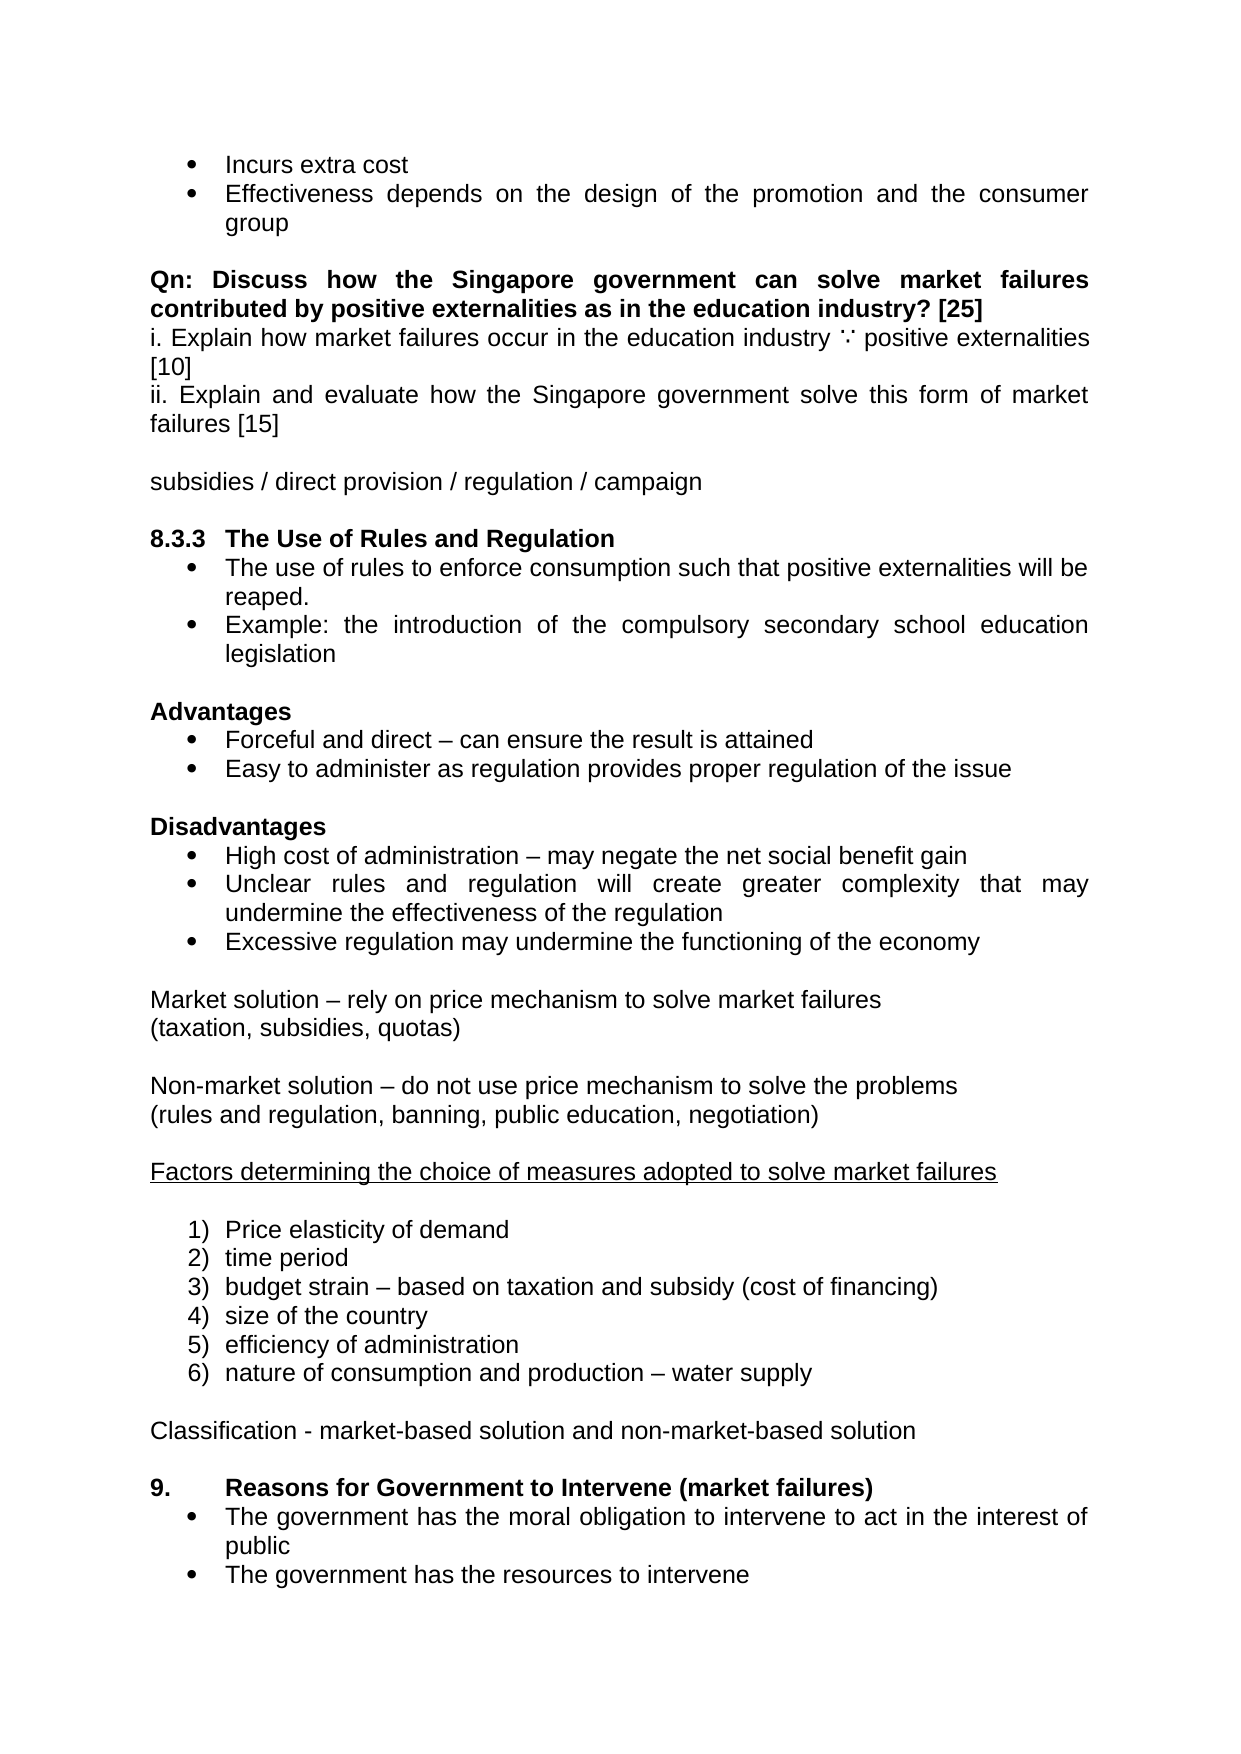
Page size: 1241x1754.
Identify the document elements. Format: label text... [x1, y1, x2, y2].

list budget strain – based on taxation and subsidy (cost of financing) [187, 1272, 1090, 1301]
subtitle Advantages [150, 697, 1090, 725]
subtitle High cost of administration – may negate the net social benefit gain [187, 841, 1090, 869]
subtitle The Use of Rules and Regulation [150, 524, 1090, 553]
subtitle The use of rules to enforce consumption such that positive externalities will be reaped. [187, 553, 1090, 610]
subtitle Market solution – rely on price mechanism to solve market failures [150, 985, 1090, 1013]
subtitle The government has the moral obligation to intervene to act in the interest of public [187, 1502, 1090, 1560]
subtitle Qn: Discuss how the Singapore government can solve market failures contributed by positive externalities as in the education industry? [25] [150, 265, 1090, 323]
subtitle Unclear rules and regulation will create greater complexity that may undermine the effectiveness of the regulation [187, 869, 1090, 927]
subtitle i. Explain how market failures occur in the education industry positive externalities [10] [150, 323, 1090, 380]
subtitle (taxation, subsidies, quotas) [150, 1013, 1090, 1042]
subtitle Example: the introduction of the compulsory secondary school education legislation [187, 610, 1090, 668]
subtitle (rules and regulation, banning, public education, negotiation) [150, 1100, 1090, 1128]
list size of the country [187, 1301, 1090, 1330]
text subsidies / direct provision / regulation / campaign [150, 466, 1090, 495]
subtitle ii. Explain and evaluate how the Singapore government solve this form of market failures [15] [150, 380, 1090, 438]
subtitle Incurs extra cost [187, 150, 1090, 179]
subtitle Disadvantages [150, 812, 1090, 841]
list efficiency of administration [187, 1330, 1090, 1358]
list Price elasticity of demand [187, 1215, 1090, 1243]
subtitle Easy to administer as regulation provides proper regulation of the issue [187, 754, 1090, 783]
subtitle Non-market solution – do not use price mechanism to solve the problems [150, 1071, 1090, 1100]
subtitle Effectiveness depends on the design of the promotion and the consumer group [187, 179, 1090, 236]
subtitle Forceful and direct – can ensure the result is attained [187, 725, 1090, 754]
subtitle The government has the resources to intervene [187, 1560, 1090, 1589]
list time period [187, 1243, 1090, 1272]
list nature of consumption and production – water supply [187, 1358, 1090, 1387]
subtitle Reasons for Government to Intervene (market failures) [150, 1473, 1090, 1502]
subtitle Excessive regulation may undermine the functioning of the economy [187, 927, 1090, 956]
text Factors determining the choice of measures adopted to solve market failures [150, 1157, 1090, 1186]
text Classification - market-based solution and non-market-based solution [150, 1416, 1090, 1445]
